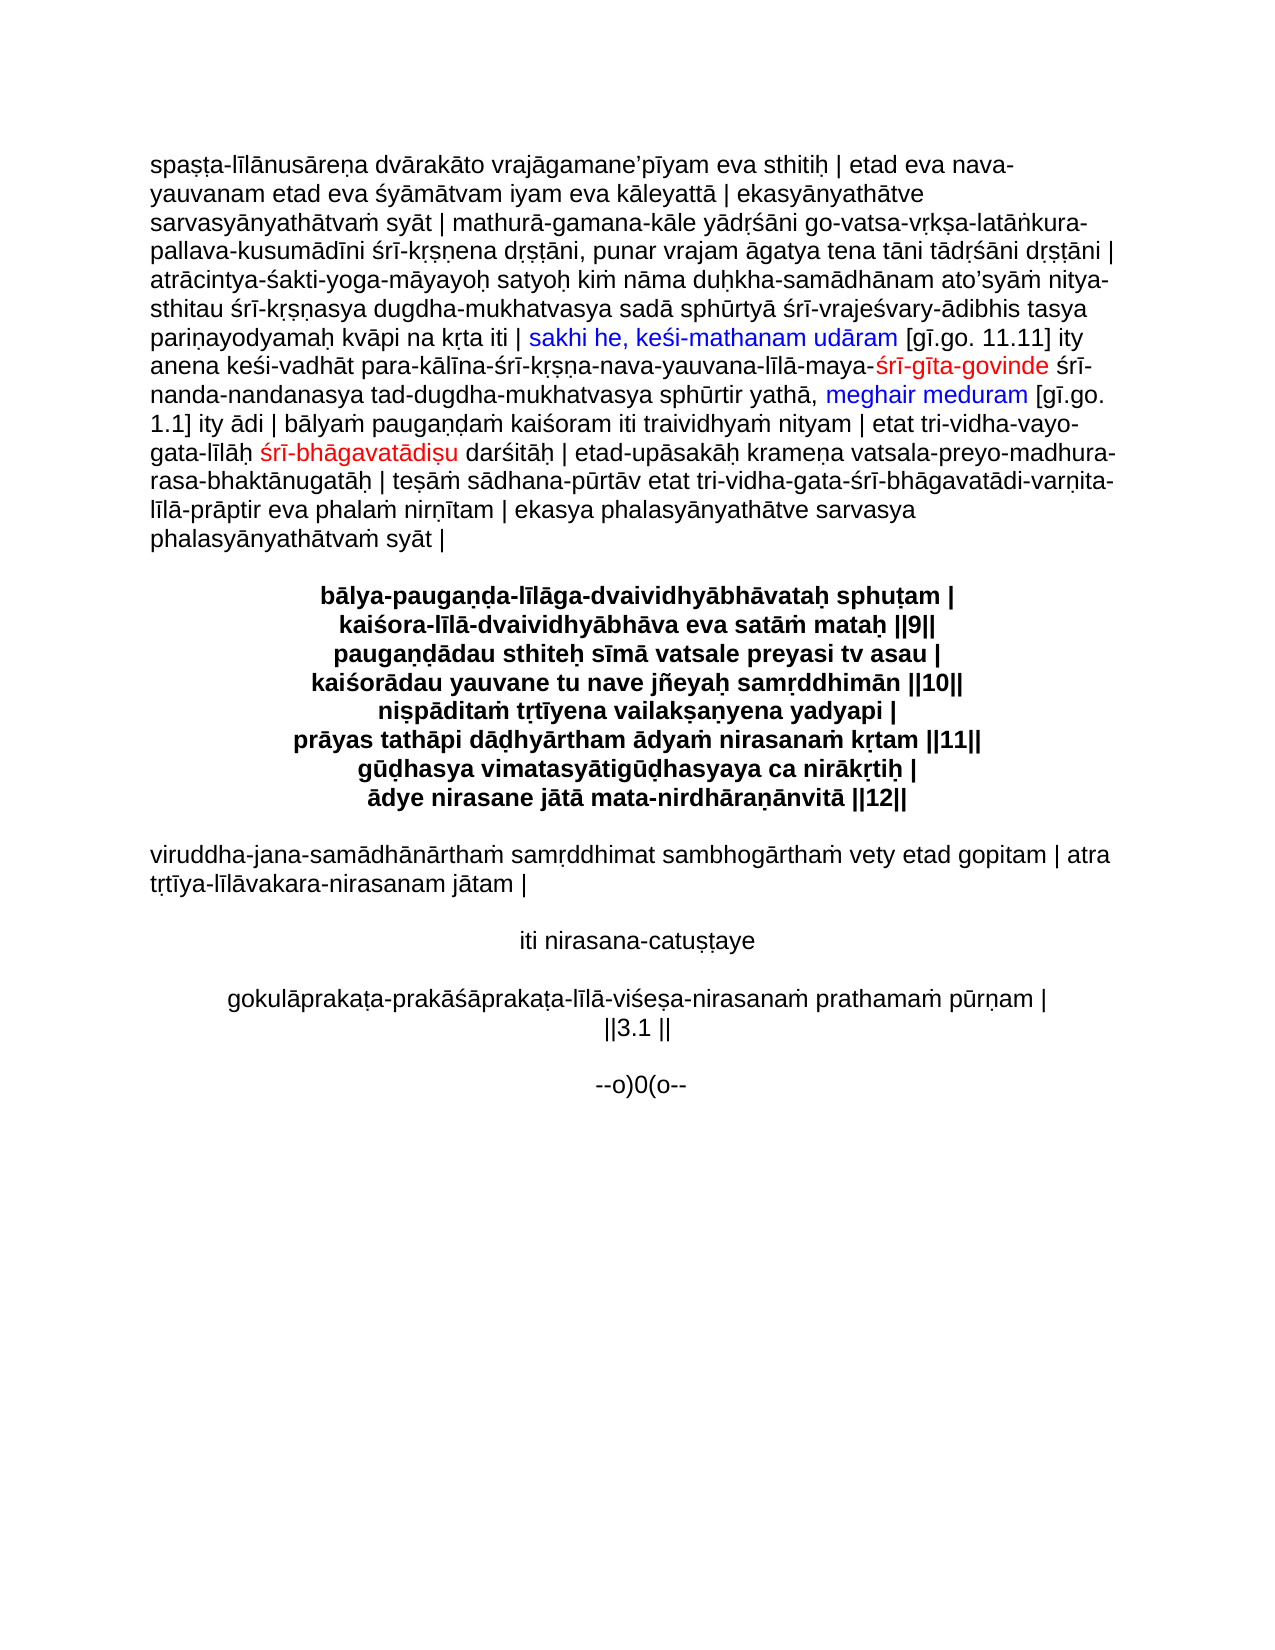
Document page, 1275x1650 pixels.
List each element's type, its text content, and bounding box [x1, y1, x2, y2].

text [150, 150, 1125, 552]
text gūḍhasya vimatasyātigūḍhasyaya ca nirākṛtiḥ | [150, 754, 1125, 782]
text kaiśorādau yauvane tu nave jñeyaḥ samṛddhimān ||10|| [150, 667, 1125, 696]
text gokulāprakaṭa-prakāśāprakaṭa-līlā-viśeṣa-nirasanaṁ prathamaṁ pūrṇam | [150, 984, 1125, 1012]
text ādye nirasane jātā mata-nirdhāraṇānvitā ||12|| [150, 782, 1125, 811]
text prāyas tathāpi dāḍhyārtham ādyaṁ nirasanaṁ kṛtam ||11|| [150, 725, 1125, 754]
text bālya-paugaṇḍa-līlāga-dvaividhyābhāvataḥ sphuṭam | [150, 581, 1125, 610]
text viruddha-jana-samādhānārthaṁ samṛddhimat sambhogārthaṁ vety etad gopitam | atra tṛtīya-līlāvakara-nirasanam jātam | [150, 840, 1125, 897]
text --o)0(o-- [150, 1070, 1125, 1099]
text iti nirasana-catuṣṭaye [150, 926, 1125, 955]
text kaiśora-līlā-dvaividhyābhāva eva satāṁ mataḥ ||9|| [150, 610, 1125, 639]
text paugaṇḍādau sthiteḥ sīmā vatsale preyasi tv asau | [150, 639, 1125, 667]
text niṣpāditaṁ tṛtīyena vailakṣaṇyena yadyapi | [150, 696, 1125, 725]
text ||3.1 || [150, 1012, 1125, 1041]
